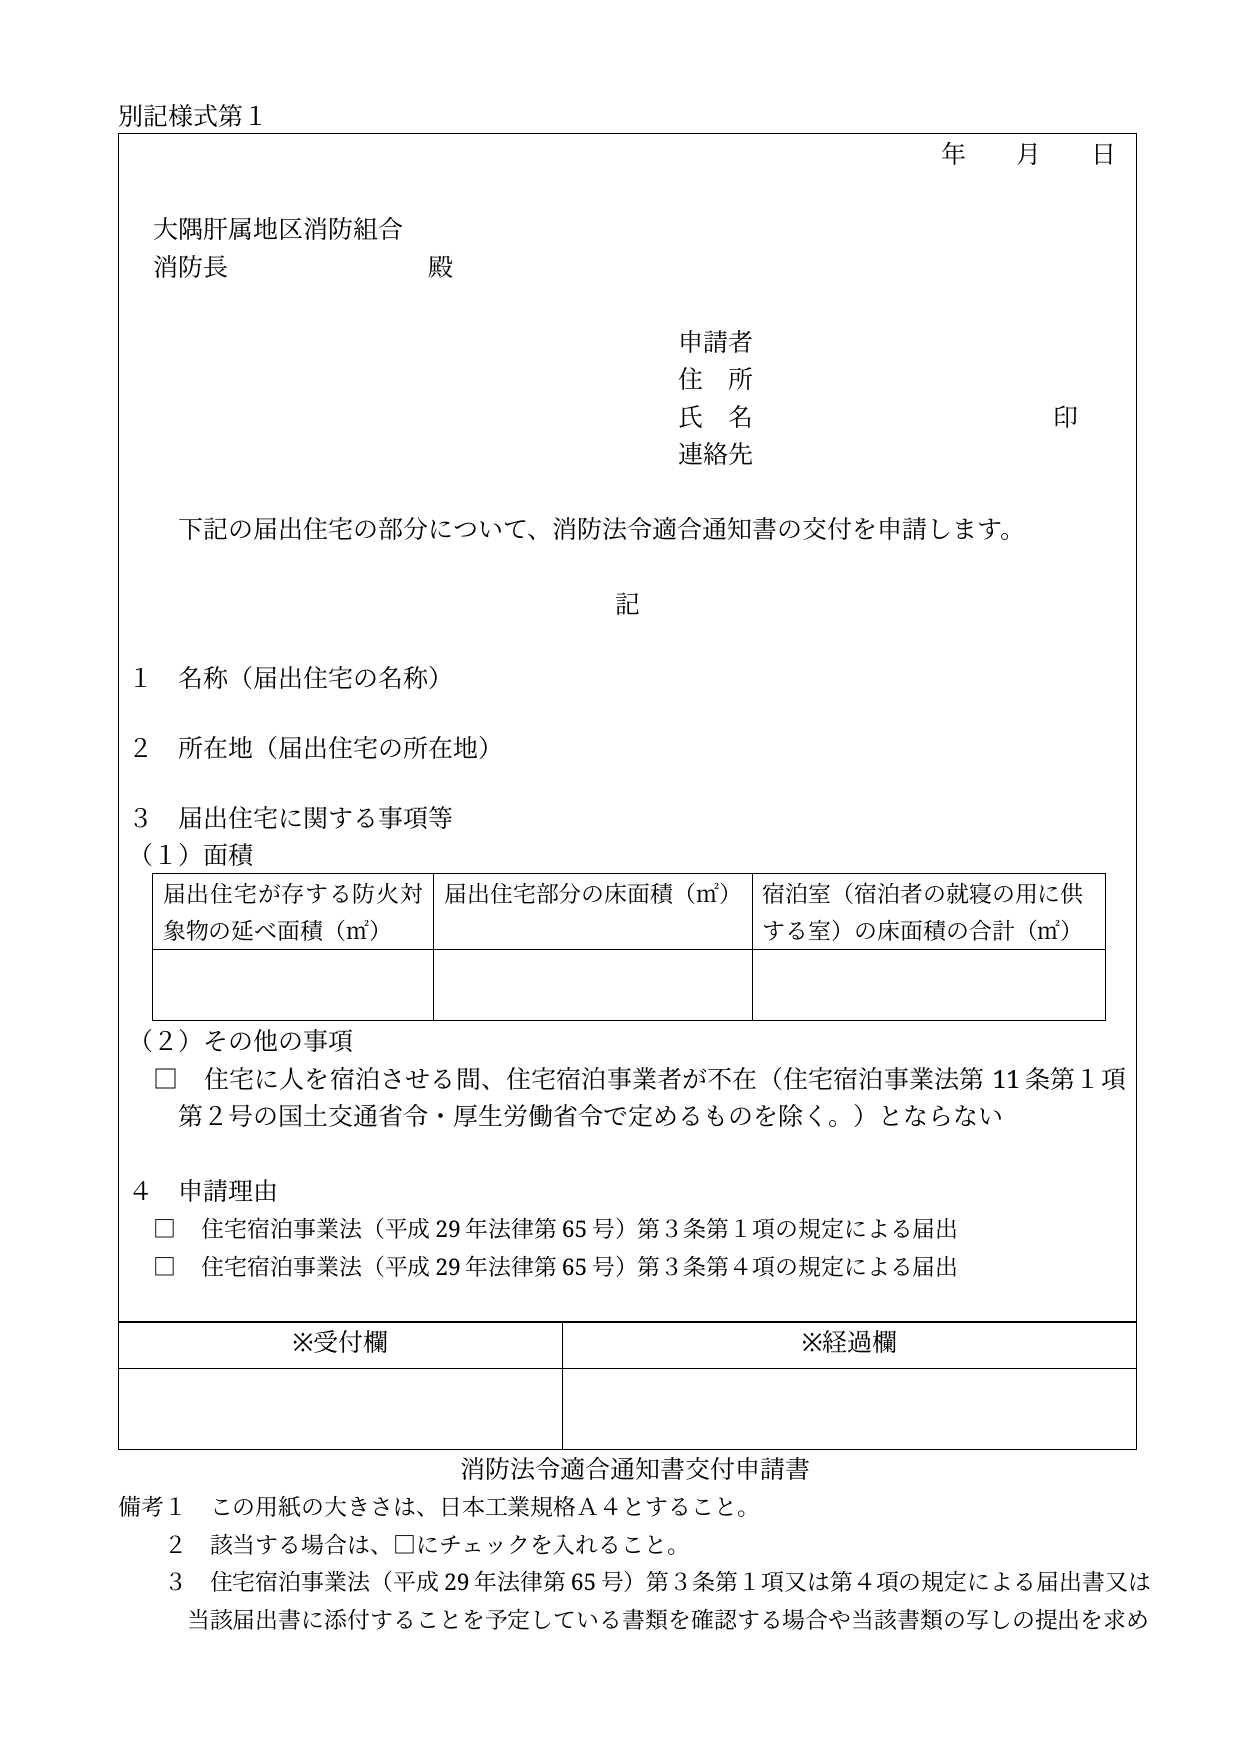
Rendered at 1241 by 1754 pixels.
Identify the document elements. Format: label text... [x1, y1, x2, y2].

text 消防法令適合通知書交付申請書 [118, 1449, 1152, 1487]
table_cell [563, 1369, 1136, 1448]
table_header 年 月 日 大隅肝属地区消防組合 消防長 殿 申請者 住 所 氏 名 印 連絡先 下記の届出住宅の部分について、消防法令適合通知書の交付を申請します。 記 １ 名称（届出住宅の名称） ２ 所在地（届出住宅の所在地） ３ 届出住宅に関する事項等 （１）面積 （２）その他の事項 □ 住宅に人を宿泊させる間、住宅宿泊事業者が不在（住宅宿泊事業法第11条第１項第２号の国土交通省令・厚生労働省令で定めるものを除く。）とならない ４ 申請理由 □ 住宅宿泊事業法（平成29年法律第65号）第３条第１項の規定による届出 □ 住宅宿泊事業法（平成29年法律第65号）第３条第４項の規定による届出 [119, 134, 1136, 1321]
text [118, 1562, 1152, 1637]
text 別記様式第１ [118, 95, 1152, 133]
table_cell ※受付欄 [119, 1323, 562, 1368]
text 備考１ この用紙の大きさは、日本工業規格Ａ４とすること。 [118, 1487, 1152, 1524]
table_cell [119, 1369, 562, 1448]
table_cell ※経過欄 [563, 1323, 1136, 1368]
text ２ 該当する場合は、□にチェックを入れること。 [118, 1524, 1152, 1562]
